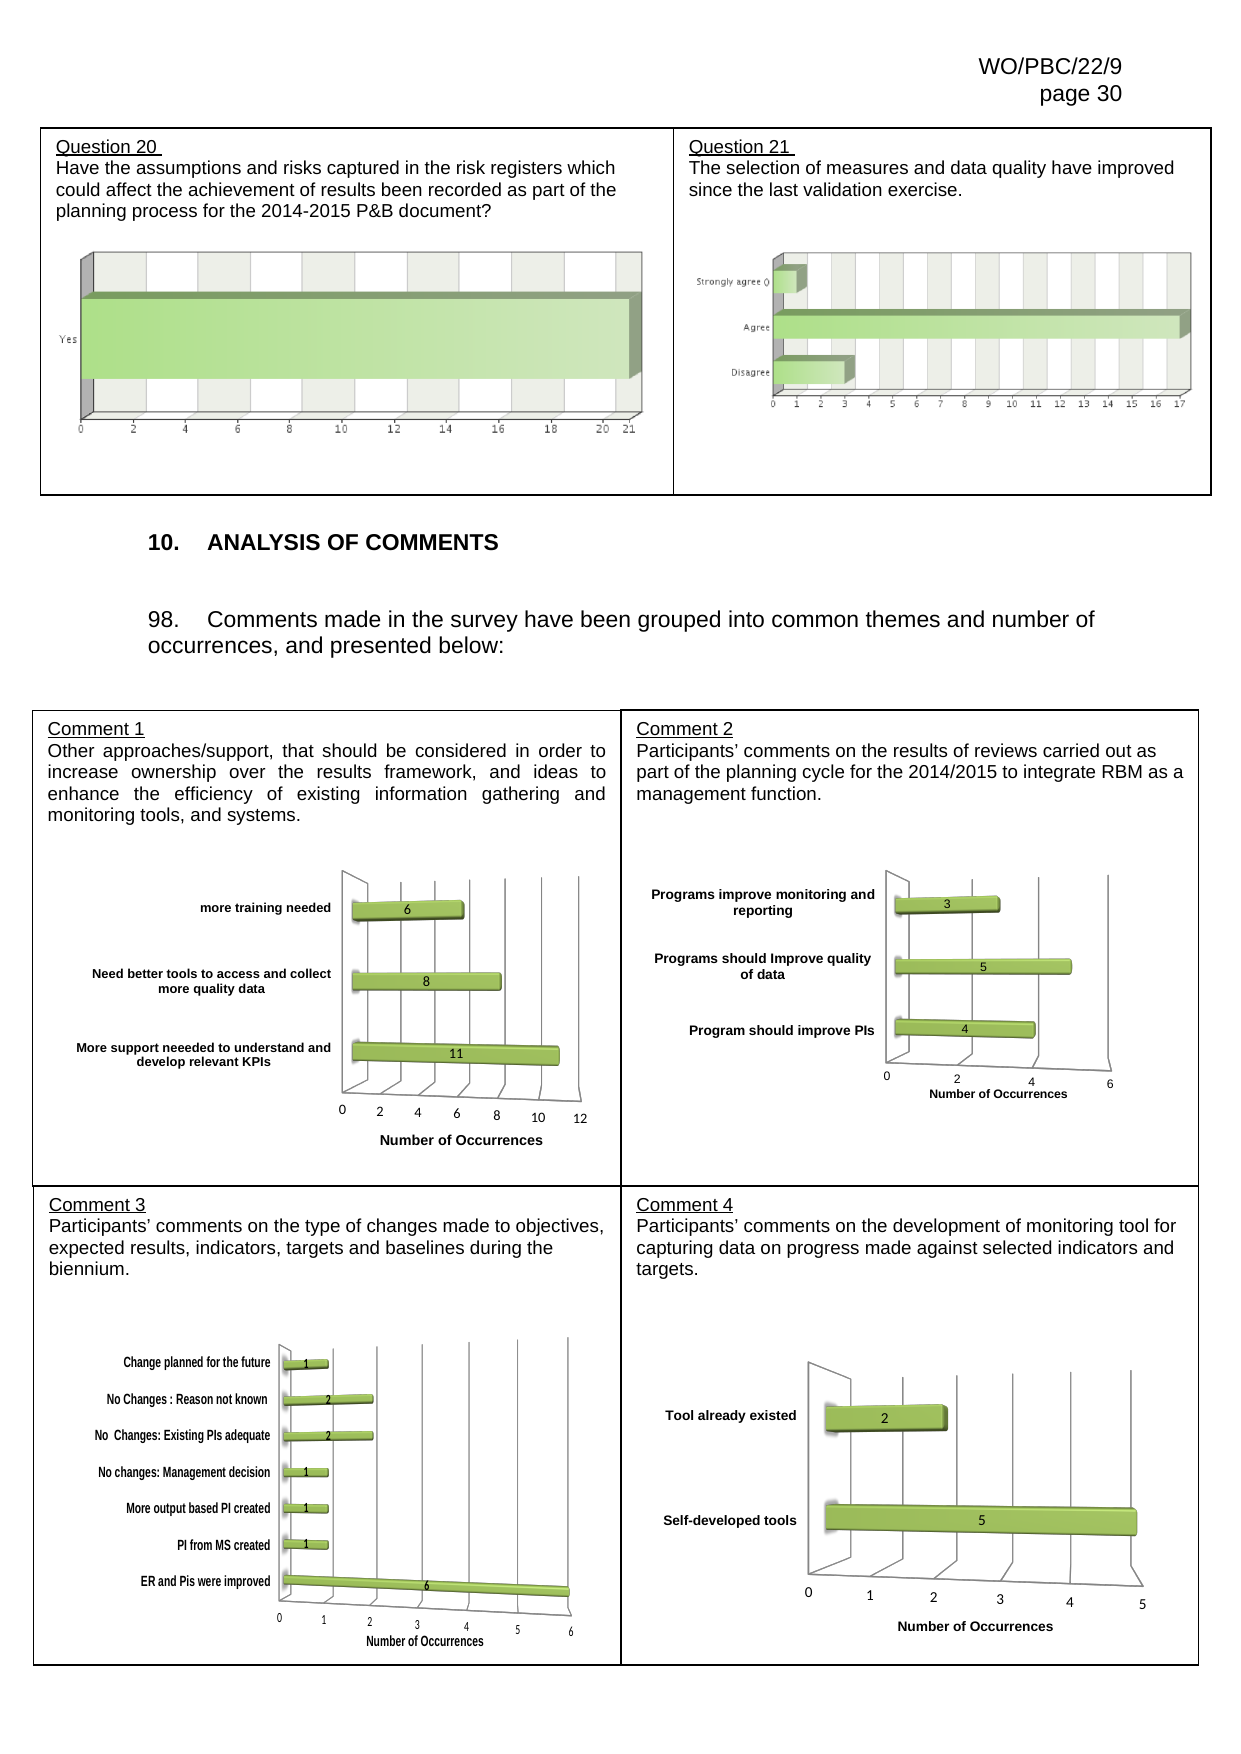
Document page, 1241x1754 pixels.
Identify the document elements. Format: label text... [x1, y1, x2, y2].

text Comments made in the survey have been grouped into common themes and number of occurrences, and presented below: [148, 606, 1122, 658]
subtitle ANALYSIS OF COMMENTS [148, 529, 1122, 556]
picture [55, 243, 648, 437]
picture [688, 243, 1203, 413]
